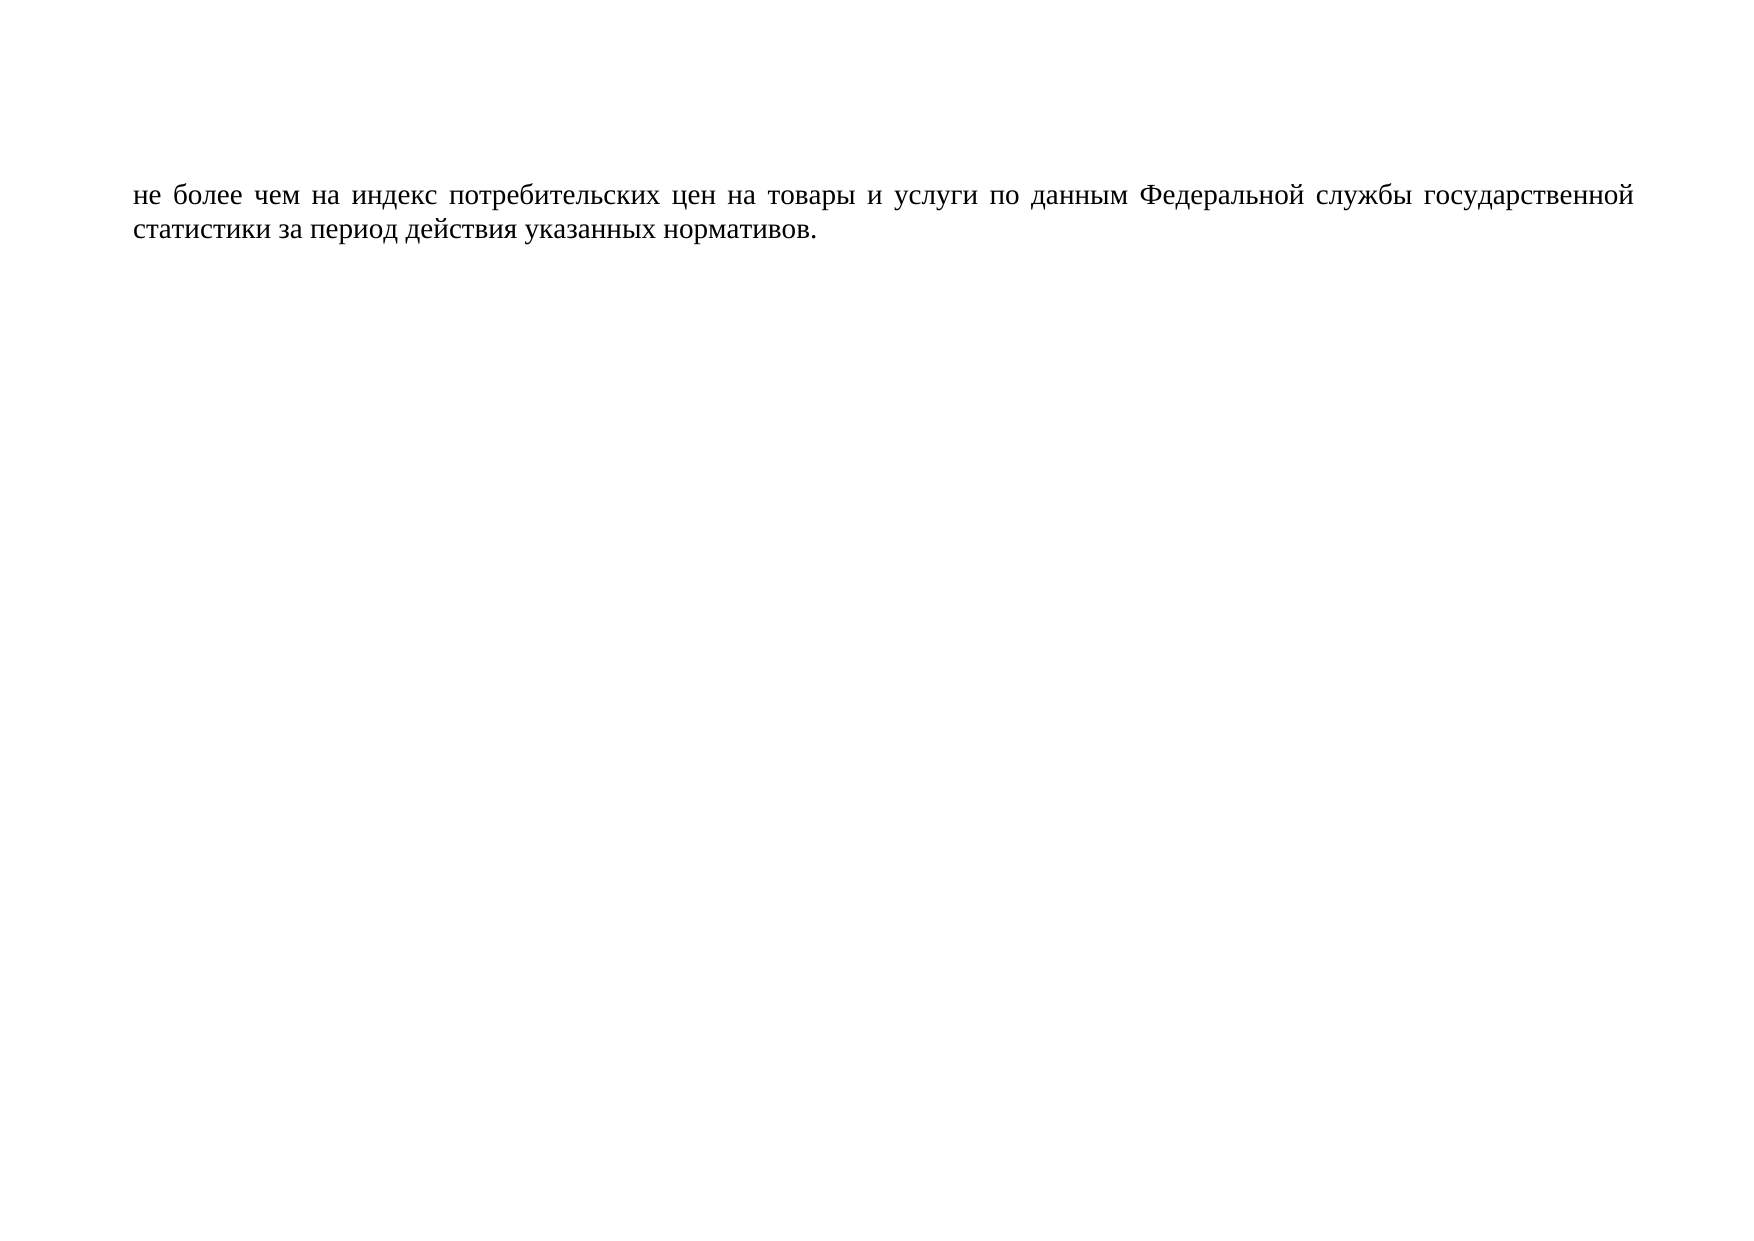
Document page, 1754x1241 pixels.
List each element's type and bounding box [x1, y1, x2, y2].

text [133, 177, 1636, 244]
